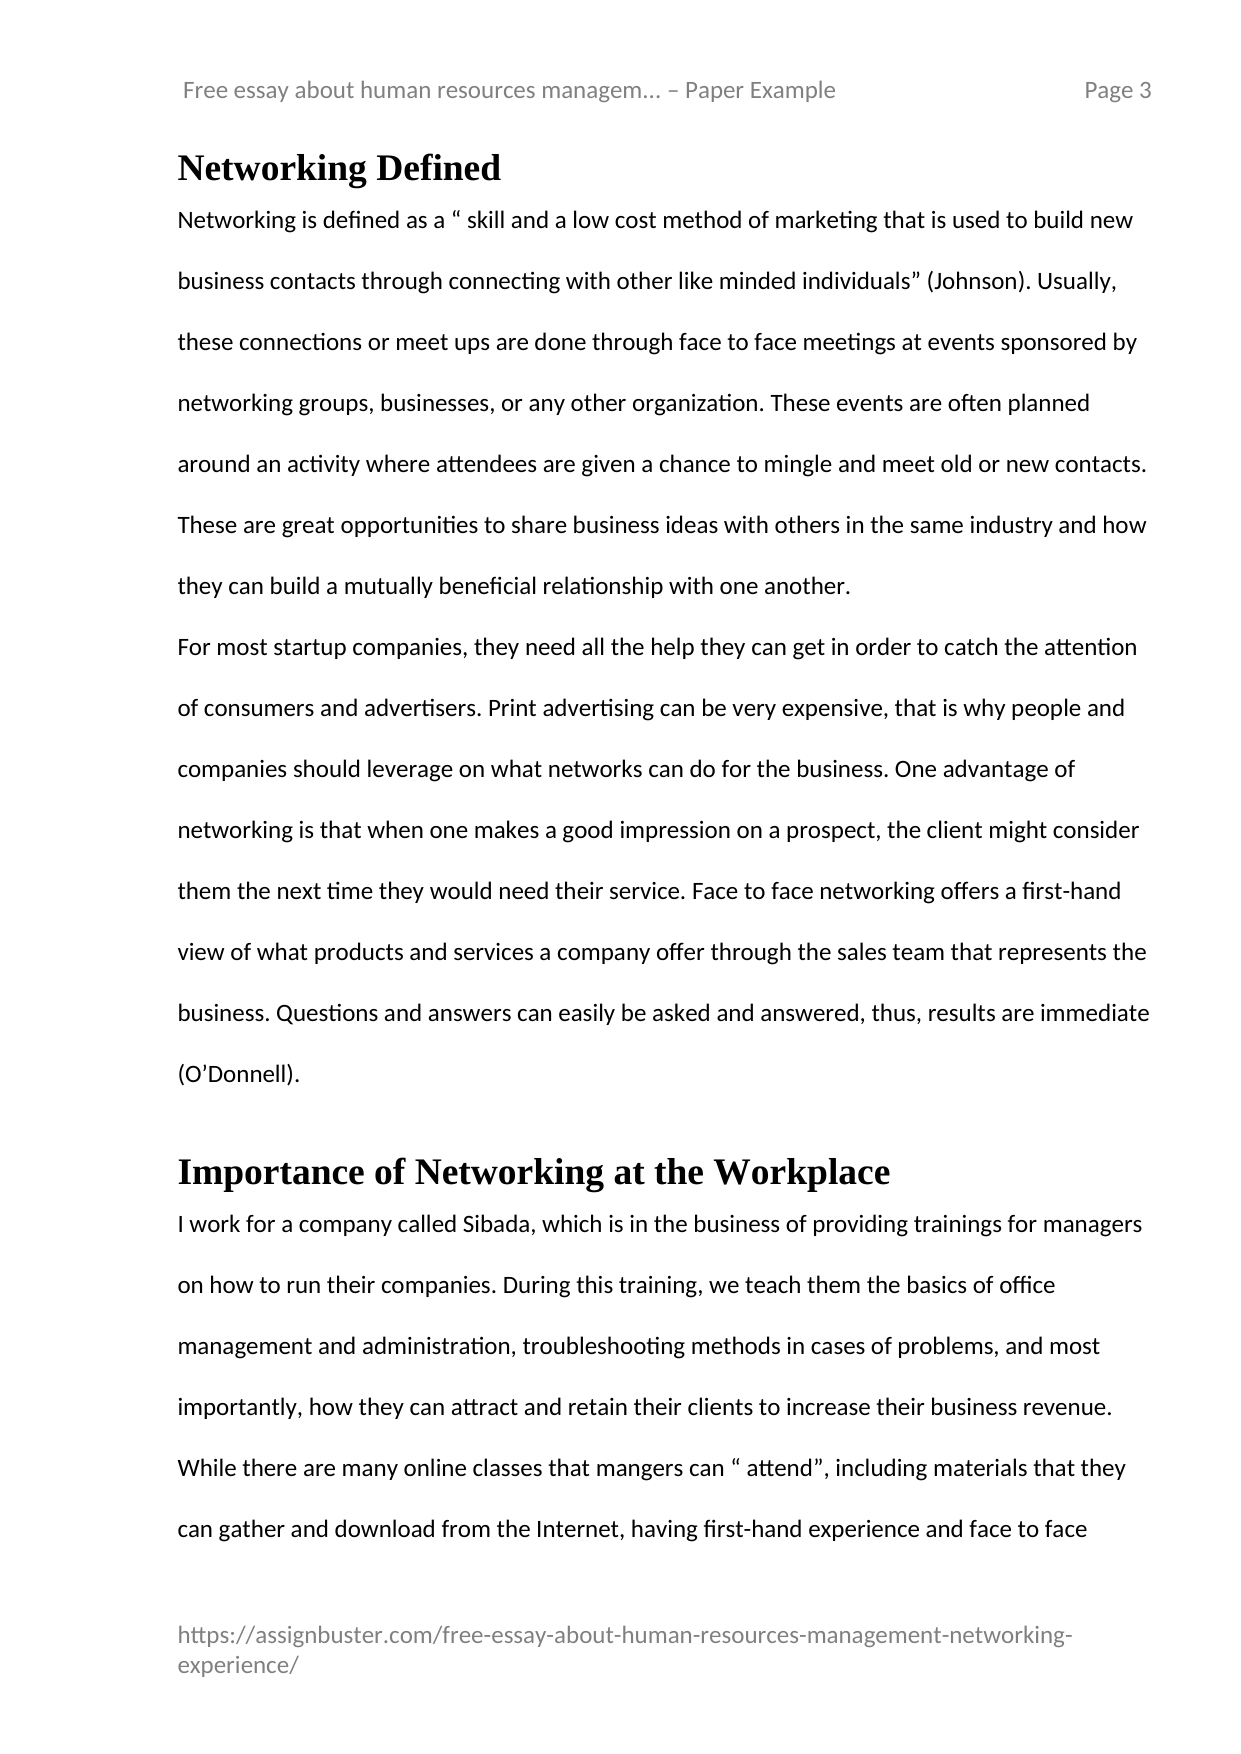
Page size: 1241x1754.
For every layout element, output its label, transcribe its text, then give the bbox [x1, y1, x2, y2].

subtitle Importance of Networking at the Workplace [177, 1149, 1152, 1192]
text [177, 1208, 1152, 1544]
subtitle Networking Defined [177, 145, 1152, 188]
text Networking is defined as a “ skill and a low cost method of marketing that is used to build new business contacts through connecting with other like minded individuals” (Johnson). Usually, these connections or meet ups are done through face to face meetings at events sponsored by networking groups, businesses, or any other organization. These events are often planned around an activity where attendees are given a chance to mingle and meet old or new contacts. These are great opportunities to share business ideas with others in the same industry and how they can build a mutually beneficial relationship with one another. For most startup companies, they need all the help they can get in order to catch the attention of consumers and advertisers. Print advertising can be very expensive, that is why people and companies should leverage on what networks can do for the business. One advantage of networking is that when one makes a good impression on a prospect, the client might consider them the next time they would need their service. Face to face networking offers a first-hand view of what products and services a company offer through the sales team that represents the business. Questions and answers can easily be asked and answered, thus, results are immediate (O’Donnell). [177, 204, 1152, 1089]
